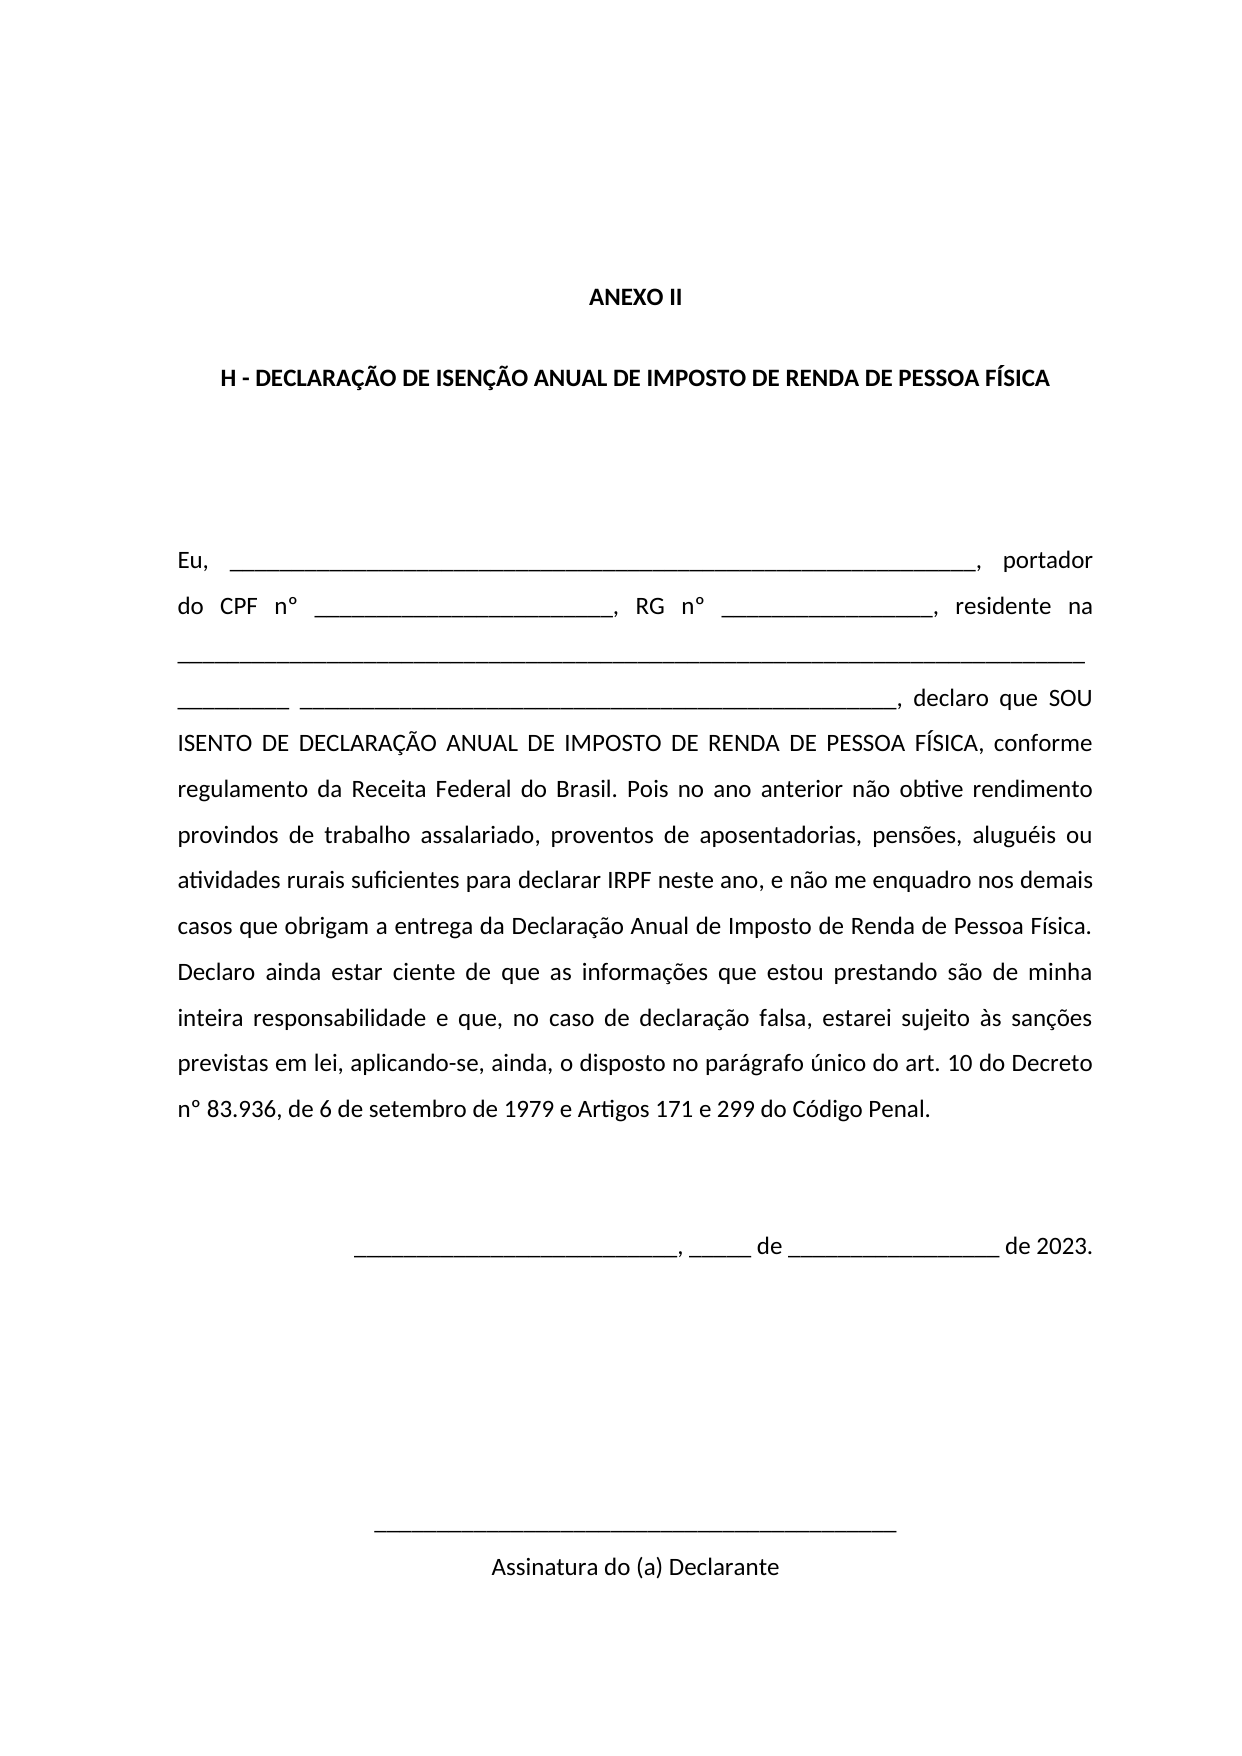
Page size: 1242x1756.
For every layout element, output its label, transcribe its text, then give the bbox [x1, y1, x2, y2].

text Assinatura do (a) Declarante [177, 1551, 1094, 1581]
text Eu, ____________________________________________________________, portador do CPF nº ________________________, RG nº _________________, residente na __________________________________________________________________________________ ________________________________________________, declaro que SOU ISENTO DE DECLARAÇÃO ANUAL DE IMPOSTO DE RENDA DE PESSOA FÍSICA, conforme regulamento da Receita Federal do Brasil. Pois no ano anterior não obtive rendimento provindos de trabalho assalariado, proventos de aposentadorias, pensões, aluguéis ou atividades rurais suficientes para declarar IRPF neste ano, e não me enquadro nos demais casos que obrigam a entrega da Declaração Anual de Imposto de Renda de Pessoa Física. Declaro ainda estar ciente de que as informações que estou prestando são de minha inteira responsabilidade e que, no caso de declaração falsa, estarei sujeito às sanções previstas em lei, aplicando-se, ainda, o disposto no parágrafo único do art. 10 do Decreto nº 83.936, de 6 de setembro de 1979 e Artigos 171 e 299 do Código Penal. [177, 544, 1094, 1124]
text H - DECLARAÇÃO DE ISENÇÃO ANUAL DE IMPOSTO DE RENDA DE PESSOA FÍSICA [177, 362, 1094, 392]
text ANEXO II [177, 281, 1094, 312]
text __________________________________________ [177, 1505, 1094, 1535]
text __________________________, _____ de _________________ de 2023. [177, 1231, 1094, 1261]
